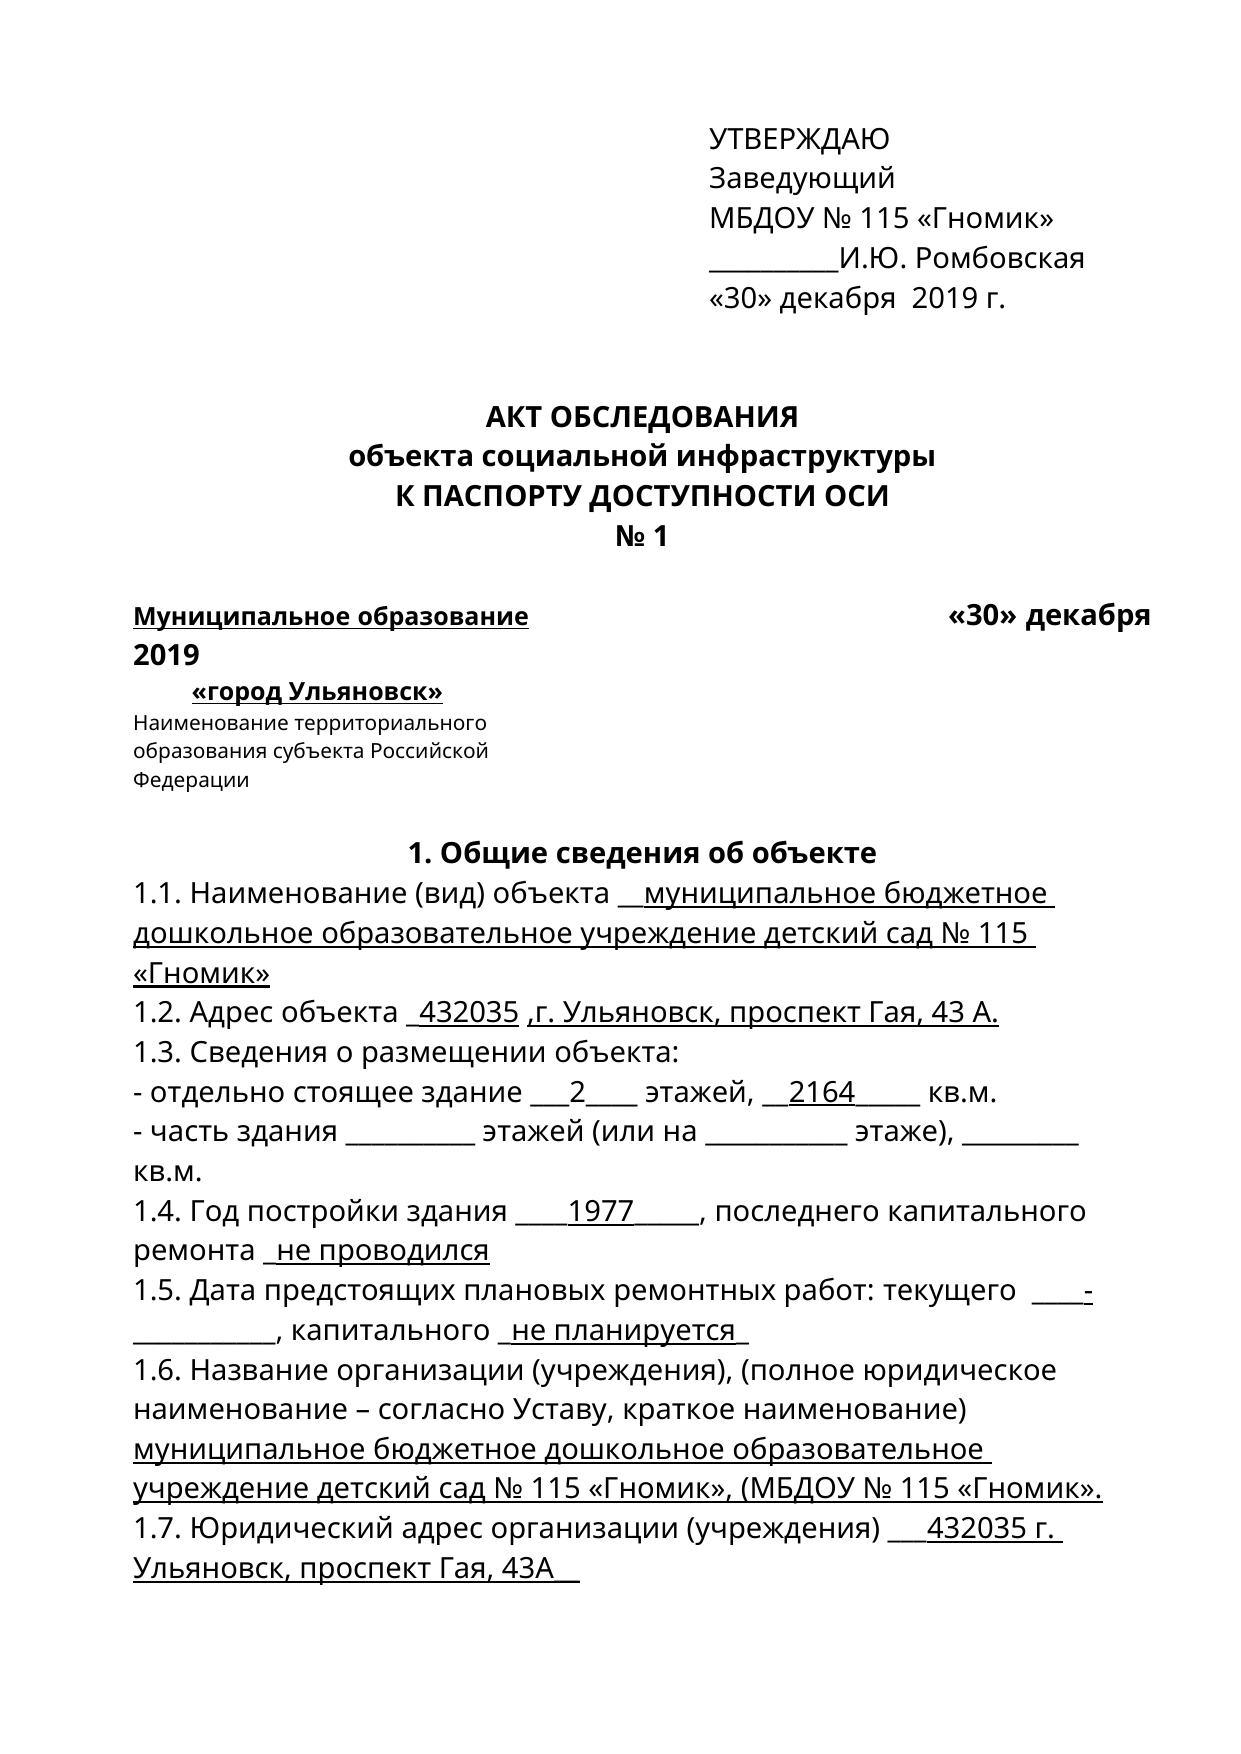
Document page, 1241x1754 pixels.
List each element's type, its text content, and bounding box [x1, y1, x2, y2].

text 1.7. Юридический адрес организации (учреждения) ___432035 г. Ульяновск, проспект Гая, 43А__ [133, 1507, 1152, 1587]
text Муниципальное образование «30» декабря 2019 [133, 594, 1152, 674]
text 1.1. Наименование (вид) объекта __муниципальное бюджетное дошкольное образовательное учреждение детский сад № 115 «Гномик» [133, 872, 1152, 992]
text АКТ ОБСЛЕДОВАНИЯ [133, 396, 1152, 436]
text 1.3. Сведения о размещении объекта: [133, 1031, 1152, 1071]
text 1.2. Адрес объекта _432035 ,г. Ульяновск, проспект Гая, 43 А. [133, 992, 1152, 1031]
text № 1 [133, 515, 1152, 555]
text 1.5. Дата предстоящих плановых ремонтных работ: текущего ____-___________, капитального _не планируется_ [133, 1269, 1152, 1349]
text 1.6. Название организации (учреждения), (полное юридическое наименование – согласно Уставу, краткое наименование) муниципальное бюджетное дошкольное образовательное учреждение детский сад № 115 «Гномик», (МБДОУ № 115 «Гномик». [133, 1349, 1152, 1507]
text Федерации [133, 765, 1152, 793]
text МБДОУ № 115 «Гномик» [709, 197, 1167, 237]
text - отдельно стоящее здание ___2____ этажей, __2164_____ кв.м. [133, 1071, 1152, 1111]
text объекта социальной инфраструктуры [133, 436, 1152, 475]
text «город Ульяновск» [133, 674, 1152, 708]
text К ПАСПОРТУ ДОСТУПНОСТИ ОСИ [133, 475, 1152, 515]
text Наименование территориального [133, 708, 1152, 736]
text - часть здания __________ этажей (или на ___________ этаже), _________ кв.м. [133, 1111, 1152, 1190]
text УТВЕРЖДАЮ [709, 118, 1152, 158]
text «30» декабря 2019 г. [709, 277, 1152, 317]
text образования субъекта Российской [133, 736, 1152, 765]
text Заведующий [709, 158, 1167, 197]
text 1.4. Год постройки здания ____1977_____, последнего капитального ремонта _не проводился [133, 1190, 1152, 1269]
text 1. Общие сведения об объекте [133, 833, 1152, 872]
text __________И.Ю. Ромбовская [709, 237, 1152, 277]
